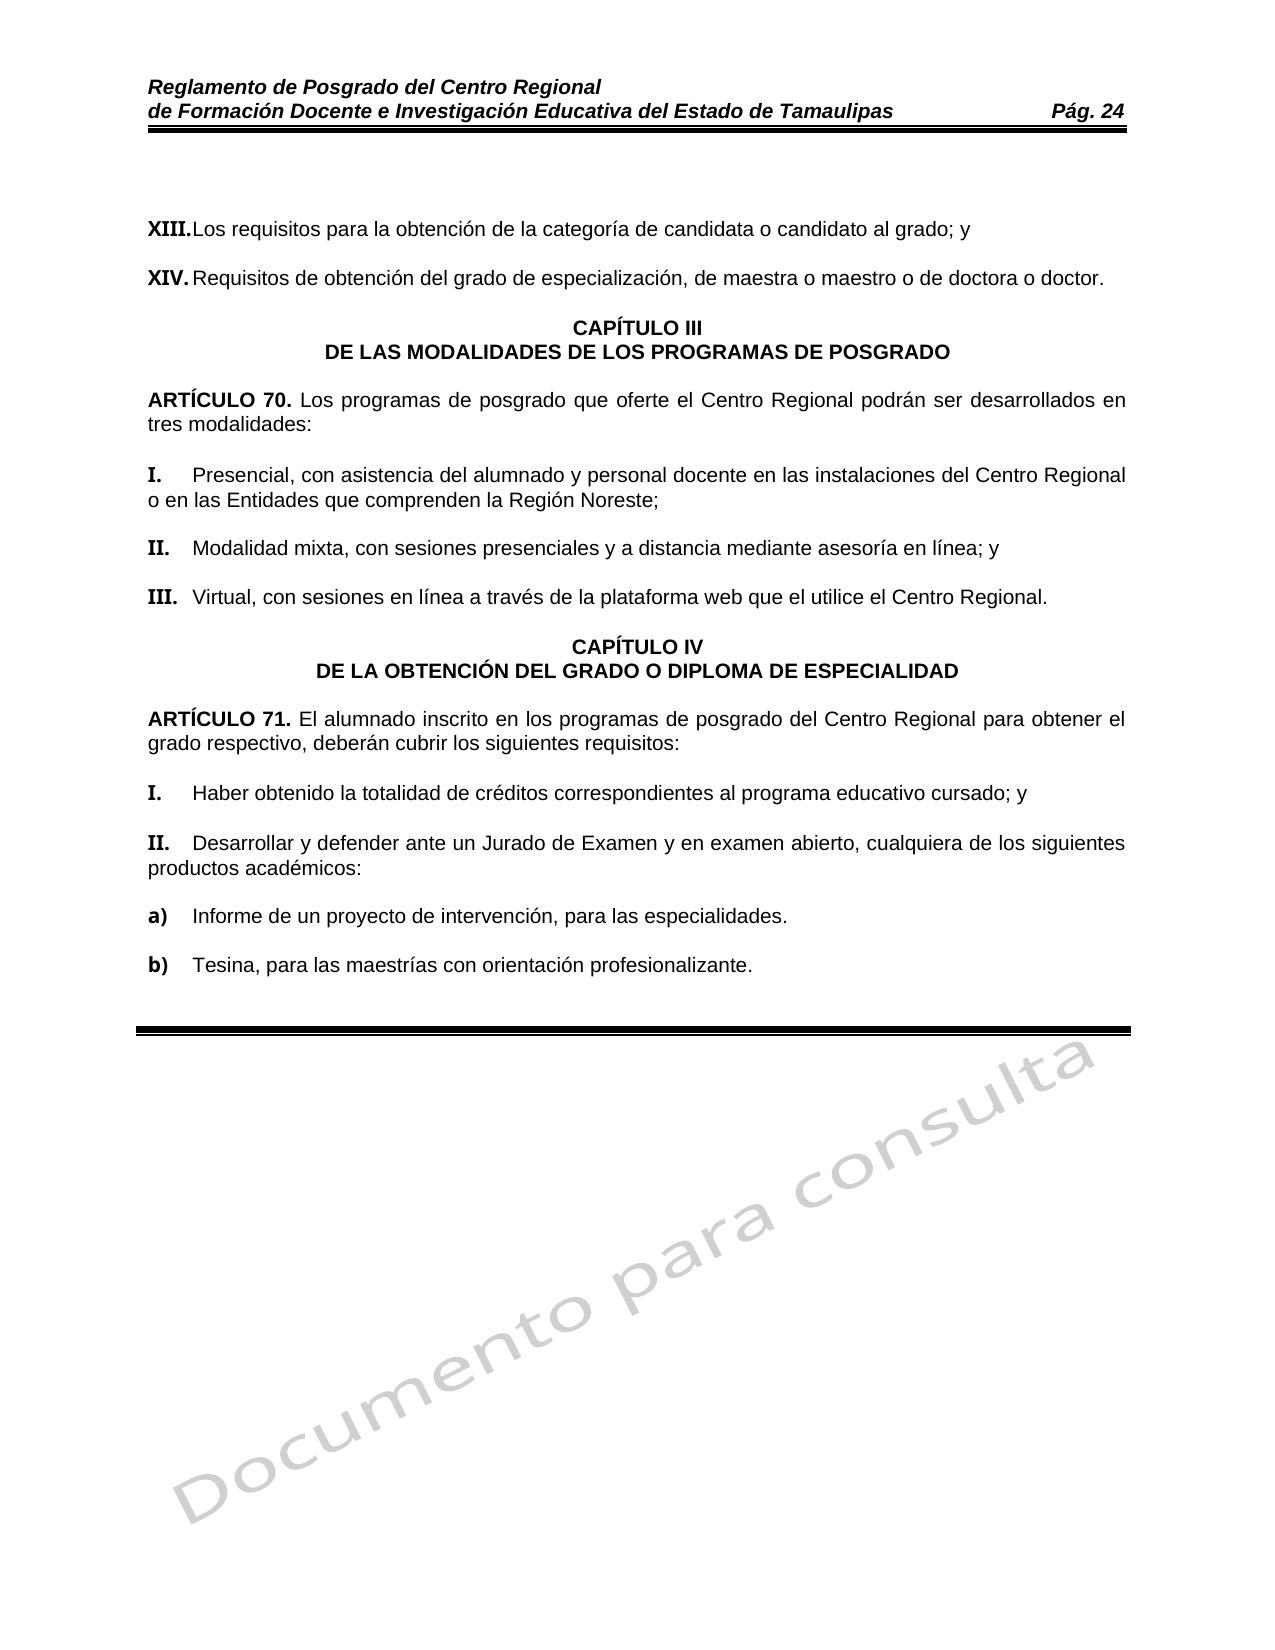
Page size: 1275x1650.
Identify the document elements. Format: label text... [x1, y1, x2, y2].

list Informe de un proyecto de intervención, para las especialidades. [148, 901, 1127, 929]
text ARTÍCULO 71. El alumnado inscrito en los programas de posgrado del Centro Regional para obtener el grado respectivo, deberán cubrir los siguientes requisitos: [148, 706, 1127, 754]
text DE LA OBTENCIÓN DEL GRADO O DIPLOMA DE ESPECIALIDAD [148, 658, 1127, 682]
list Virtual, con sesiones en línea a través de la plataforma web que el utilice el Centro Regional. [148, 582, 1127, 611]
list Desarrollar y defender ante un Jurado de Examen y en examen abierto, cualquiera de los siguientes productos académicos: [148, 828, 1127, 880]
list Tesina, para las maestrías con orientación profesionalizante. [148, 950, 1127, 978]
list Haber obtenido la totalidad de créditos correspondientes al programa educativo cursado; y [148, 778, 1127, 807]
text ARTÍCULO 70. Los programas de posgrado que oferte el Centro Regional podrán ser desarrollados en tres modalidades: [148, 388, 1127, 436]
text CAPÍTULO IV [148, 634, 1127, 658]
list Los requisitos para la obtención de la categoría de candidata o candidato al grado; y [148, 214, 1127, 243]
list Requisitos de obtención del grado de especialización, de maestra o maestro o de doctora o doctor. [148, 263, 1127, 292]
list Presencial, con asistencia del alumnado y personal docente en las instalaciones del Centro Regional o en las Entidades que comprenden la Región Noreste; [148, 460, 1127, 512]
text CAPÍTULO III [148, 316, 1127, 340]
text DE LAS MODALIDADES DE LOS PROGRAMAS DE POSGRADO [148, 340, 1127, 364]
list Modalidad mixta, con sesiones presenciales y a distancia mediante asesoría en línea; y [148, 533, 1127, 561]
